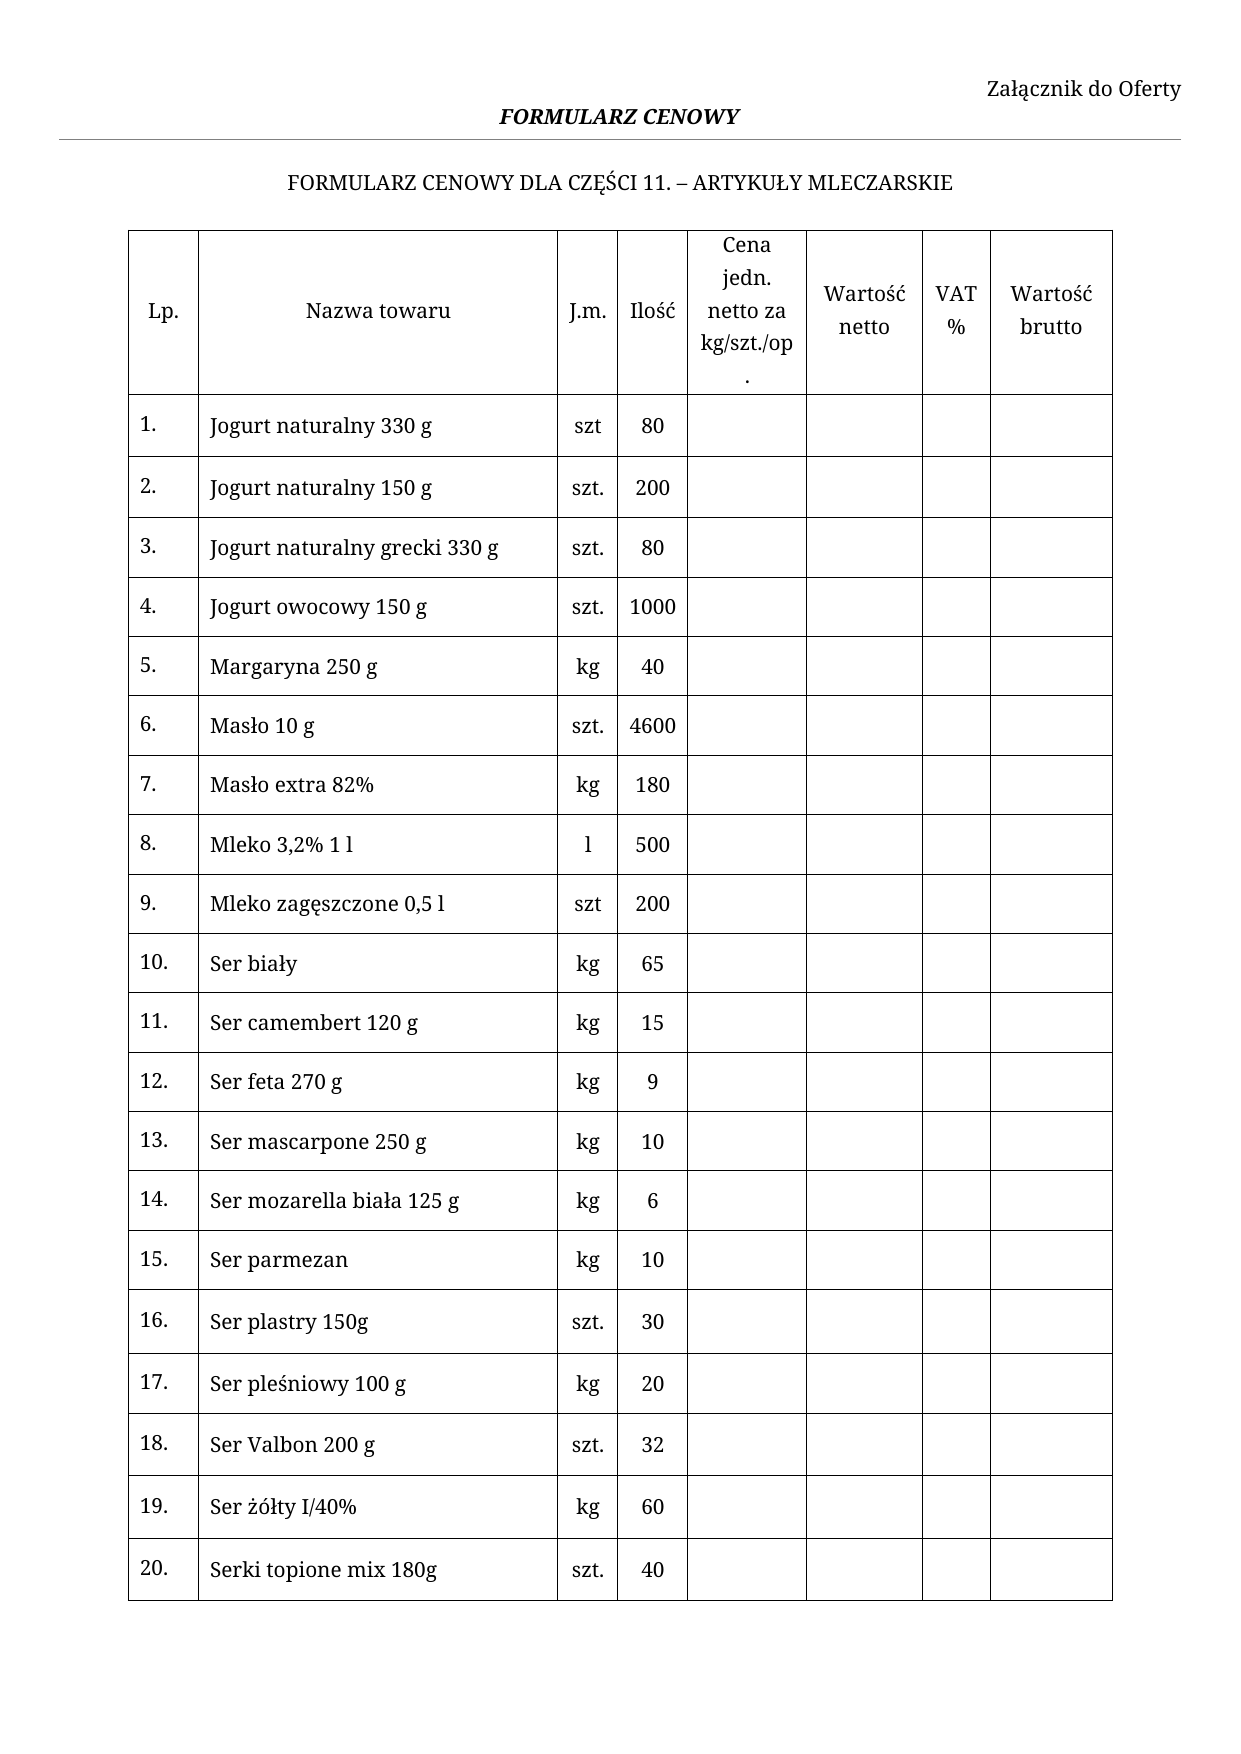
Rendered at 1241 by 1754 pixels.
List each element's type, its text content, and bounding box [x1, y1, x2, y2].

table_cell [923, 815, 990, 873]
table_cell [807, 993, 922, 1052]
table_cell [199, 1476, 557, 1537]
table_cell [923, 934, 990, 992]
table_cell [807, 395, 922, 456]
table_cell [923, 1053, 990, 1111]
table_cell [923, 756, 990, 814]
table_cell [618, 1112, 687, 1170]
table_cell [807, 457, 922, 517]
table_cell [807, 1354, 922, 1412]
text Załącznik do Oferty [59, 74, 1181, 102]
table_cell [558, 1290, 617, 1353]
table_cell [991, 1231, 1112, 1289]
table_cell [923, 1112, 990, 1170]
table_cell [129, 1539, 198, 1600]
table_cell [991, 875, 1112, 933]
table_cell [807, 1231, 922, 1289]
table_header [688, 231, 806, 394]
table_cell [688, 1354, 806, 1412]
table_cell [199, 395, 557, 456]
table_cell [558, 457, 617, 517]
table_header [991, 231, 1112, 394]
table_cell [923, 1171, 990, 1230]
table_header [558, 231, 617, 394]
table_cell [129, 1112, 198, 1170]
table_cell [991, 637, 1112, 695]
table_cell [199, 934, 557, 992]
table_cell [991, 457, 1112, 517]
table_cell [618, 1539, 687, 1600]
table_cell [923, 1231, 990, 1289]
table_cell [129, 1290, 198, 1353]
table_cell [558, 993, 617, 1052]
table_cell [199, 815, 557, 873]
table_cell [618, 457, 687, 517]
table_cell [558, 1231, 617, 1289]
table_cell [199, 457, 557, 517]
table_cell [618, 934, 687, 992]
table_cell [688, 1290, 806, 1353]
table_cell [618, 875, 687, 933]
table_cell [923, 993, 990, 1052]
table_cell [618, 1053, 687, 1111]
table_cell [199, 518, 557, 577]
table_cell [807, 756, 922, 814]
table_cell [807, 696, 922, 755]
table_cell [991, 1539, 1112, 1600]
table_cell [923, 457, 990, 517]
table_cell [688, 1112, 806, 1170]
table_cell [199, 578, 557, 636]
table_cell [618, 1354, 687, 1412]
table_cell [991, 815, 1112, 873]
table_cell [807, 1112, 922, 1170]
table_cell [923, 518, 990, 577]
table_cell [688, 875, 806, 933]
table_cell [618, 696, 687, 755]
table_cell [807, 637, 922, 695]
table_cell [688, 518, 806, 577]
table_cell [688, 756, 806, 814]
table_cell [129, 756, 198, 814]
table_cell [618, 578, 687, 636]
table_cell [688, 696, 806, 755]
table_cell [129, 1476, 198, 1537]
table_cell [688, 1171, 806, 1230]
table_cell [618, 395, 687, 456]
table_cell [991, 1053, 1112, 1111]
text FORMULARZ CENOWY [59, 102, 1181, 139]
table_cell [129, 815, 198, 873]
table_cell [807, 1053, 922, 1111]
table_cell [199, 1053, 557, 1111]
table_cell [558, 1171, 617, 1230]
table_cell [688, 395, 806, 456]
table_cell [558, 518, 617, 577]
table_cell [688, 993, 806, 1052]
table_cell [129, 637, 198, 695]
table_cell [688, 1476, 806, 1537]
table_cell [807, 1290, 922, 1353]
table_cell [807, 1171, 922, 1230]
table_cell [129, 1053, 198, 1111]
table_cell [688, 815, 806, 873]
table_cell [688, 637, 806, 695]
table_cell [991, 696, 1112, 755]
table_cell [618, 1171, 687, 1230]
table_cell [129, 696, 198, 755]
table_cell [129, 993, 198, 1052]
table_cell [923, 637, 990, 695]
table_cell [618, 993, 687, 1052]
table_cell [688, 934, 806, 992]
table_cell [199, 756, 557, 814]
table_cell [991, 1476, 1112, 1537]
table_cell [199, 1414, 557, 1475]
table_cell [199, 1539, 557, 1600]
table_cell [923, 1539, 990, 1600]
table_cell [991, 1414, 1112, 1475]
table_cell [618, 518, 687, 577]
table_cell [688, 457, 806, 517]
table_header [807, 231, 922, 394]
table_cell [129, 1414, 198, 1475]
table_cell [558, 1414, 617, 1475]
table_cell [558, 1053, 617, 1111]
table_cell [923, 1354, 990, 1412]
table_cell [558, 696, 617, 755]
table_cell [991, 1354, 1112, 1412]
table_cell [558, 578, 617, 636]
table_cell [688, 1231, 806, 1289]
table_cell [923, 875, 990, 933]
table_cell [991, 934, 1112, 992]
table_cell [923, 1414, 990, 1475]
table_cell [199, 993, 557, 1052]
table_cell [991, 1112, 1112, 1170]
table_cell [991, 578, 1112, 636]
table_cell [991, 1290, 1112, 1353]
text FORMULARZ CENOWY DLA CZĘŚCI 11. – ARTYKUŁY MLECZARSKIE [59, 168, 1181, 197]
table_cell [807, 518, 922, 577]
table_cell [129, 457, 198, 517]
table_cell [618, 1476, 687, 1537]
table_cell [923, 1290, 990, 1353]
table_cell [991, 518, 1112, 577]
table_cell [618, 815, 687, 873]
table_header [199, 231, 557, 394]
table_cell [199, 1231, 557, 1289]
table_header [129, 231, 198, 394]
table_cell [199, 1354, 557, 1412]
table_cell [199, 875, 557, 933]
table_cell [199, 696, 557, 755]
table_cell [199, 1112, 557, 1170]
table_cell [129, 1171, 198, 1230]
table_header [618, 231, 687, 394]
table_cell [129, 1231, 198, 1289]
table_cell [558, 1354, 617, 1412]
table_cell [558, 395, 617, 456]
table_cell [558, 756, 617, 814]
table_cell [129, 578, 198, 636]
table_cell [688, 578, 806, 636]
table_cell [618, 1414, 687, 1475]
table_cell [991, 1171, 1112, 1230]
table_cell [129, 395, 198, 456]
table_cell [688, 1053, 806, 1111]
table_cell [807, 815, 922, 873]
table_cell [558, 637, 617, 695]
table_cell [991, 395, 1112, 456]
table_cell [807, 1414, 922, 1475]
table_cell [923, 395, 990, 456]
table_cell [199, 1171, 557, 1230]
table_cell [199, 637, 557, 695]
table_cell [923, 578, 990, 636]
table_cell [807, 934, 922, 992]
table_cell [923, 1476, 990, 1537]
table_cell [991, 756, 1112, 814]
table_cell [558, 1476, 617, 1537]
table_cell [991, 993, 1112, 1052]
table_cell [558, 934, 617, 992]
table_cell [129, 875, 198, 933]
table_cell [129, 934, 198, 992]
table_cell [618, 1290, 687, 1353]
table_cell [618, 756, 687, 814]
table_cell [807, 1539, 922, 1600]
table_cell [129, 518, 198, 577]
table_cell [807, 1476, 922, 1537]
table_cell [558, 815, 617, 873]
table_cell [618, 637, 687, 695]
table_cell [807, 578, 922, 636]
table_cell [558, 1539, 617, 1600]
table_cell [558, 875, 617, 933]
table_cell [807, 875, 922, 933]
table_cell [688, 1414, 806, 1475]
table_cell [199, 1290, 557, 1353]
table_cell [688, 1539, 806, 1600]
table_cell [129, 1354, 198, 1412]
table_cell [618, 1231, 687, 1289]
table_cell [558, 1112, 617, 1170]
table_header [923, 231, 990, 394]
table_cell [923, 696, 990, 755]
